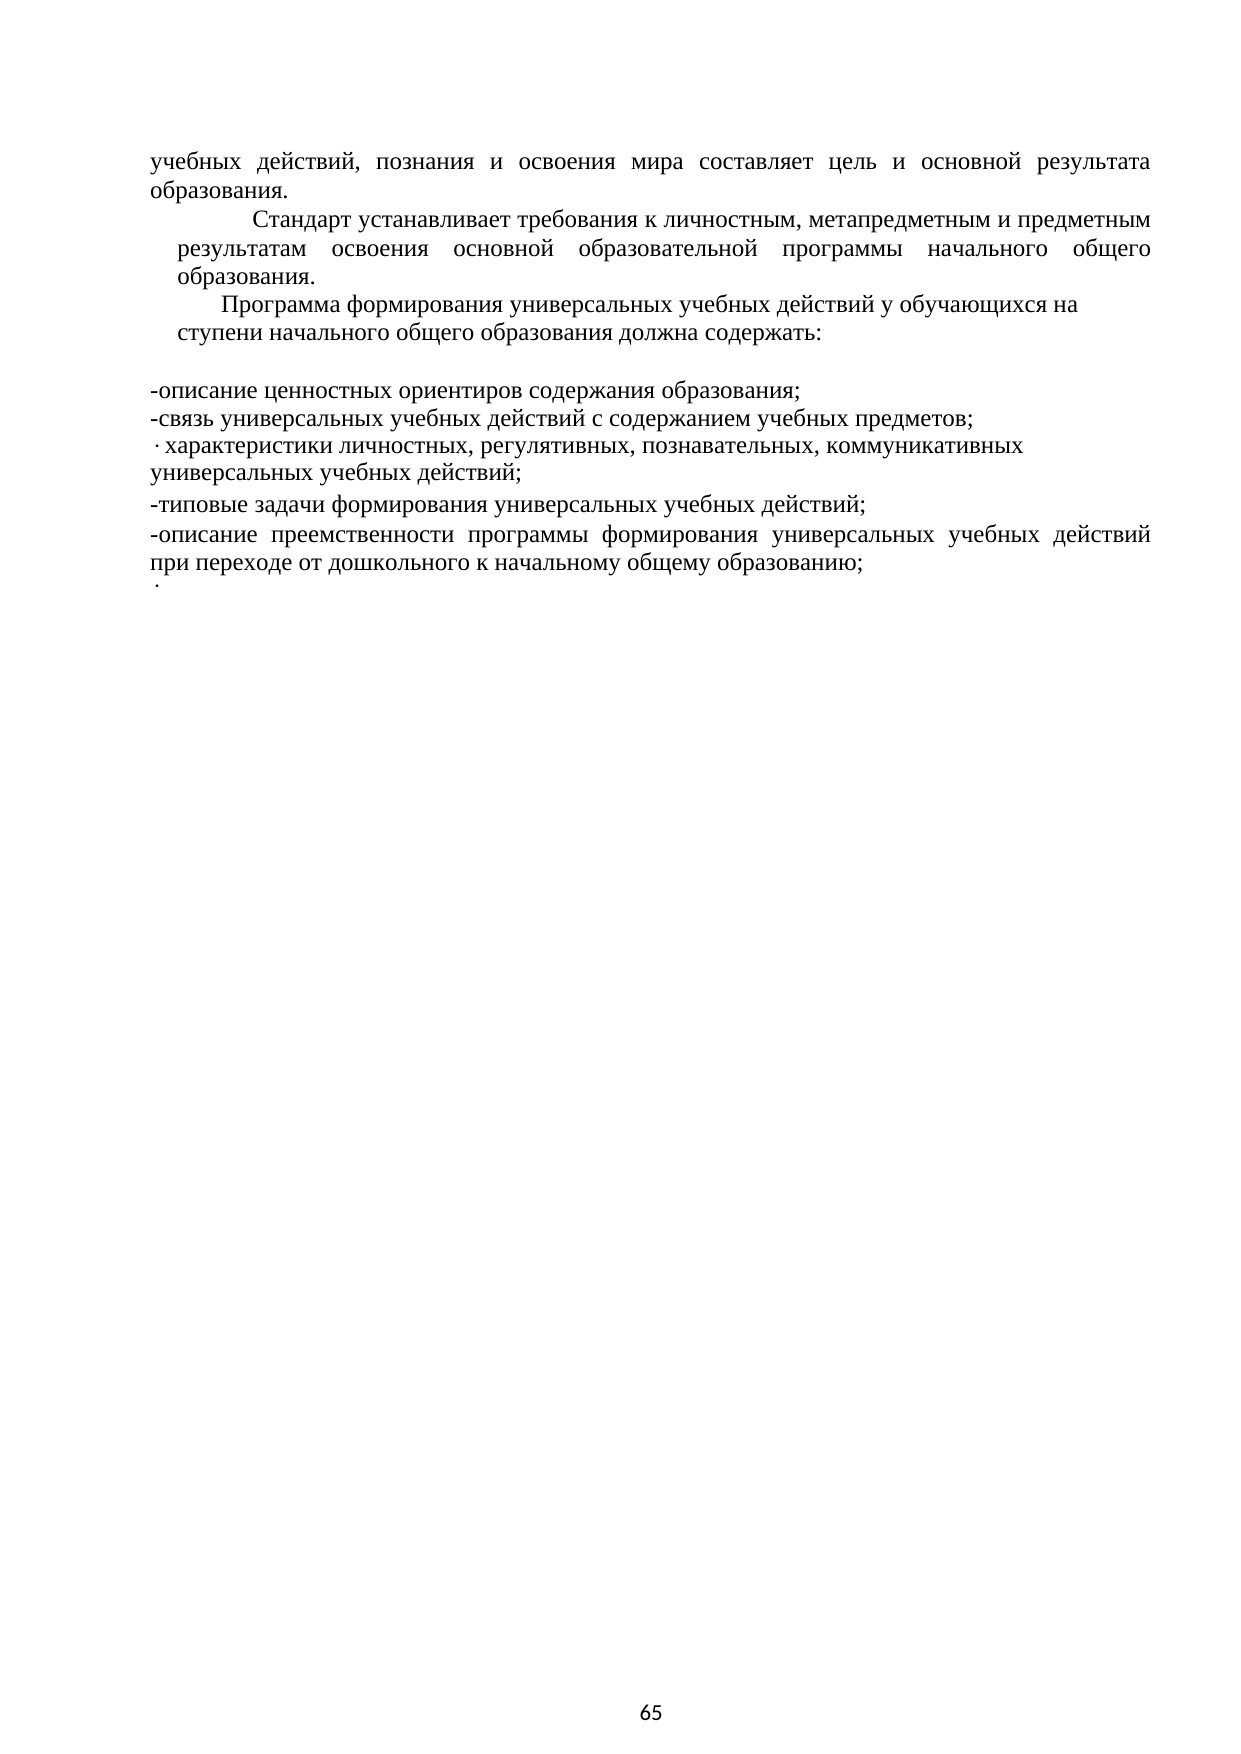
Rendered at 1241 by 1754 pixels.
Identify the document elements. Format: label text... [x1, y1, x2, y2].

text -типовые задачи формирования универсальных учебных действий; [150, 489, 1152, 518]
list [150, 147, 1152, 203]
text характеристики личностных, регулятивных, познавательных, коммуникативных универсальных учебных действий; [150, 432, 1152, 486]
text -связь универсальных учебных действий с содержанием учебных предметов; [150, 403, 1152, 432]
text -описание ценностных ориентиров содержания образования; [150, 375, 1152, 403]
text Стандарт устанавливает требования к личностным, метапредметным и предметным результатам освоения основной образовательной программы начального общего образования. [177, 205, 1152, 290]
text -описание преемственности программы формирования универсальных учебных действий при переходе от дошкольного к начальному общему образованию; [150, 521, 1152, 576]
text Программа формирования универсальных учебных действий у обучающихся на ступени начального общего образования должна содержать: [177, 290, 1152, 346]
